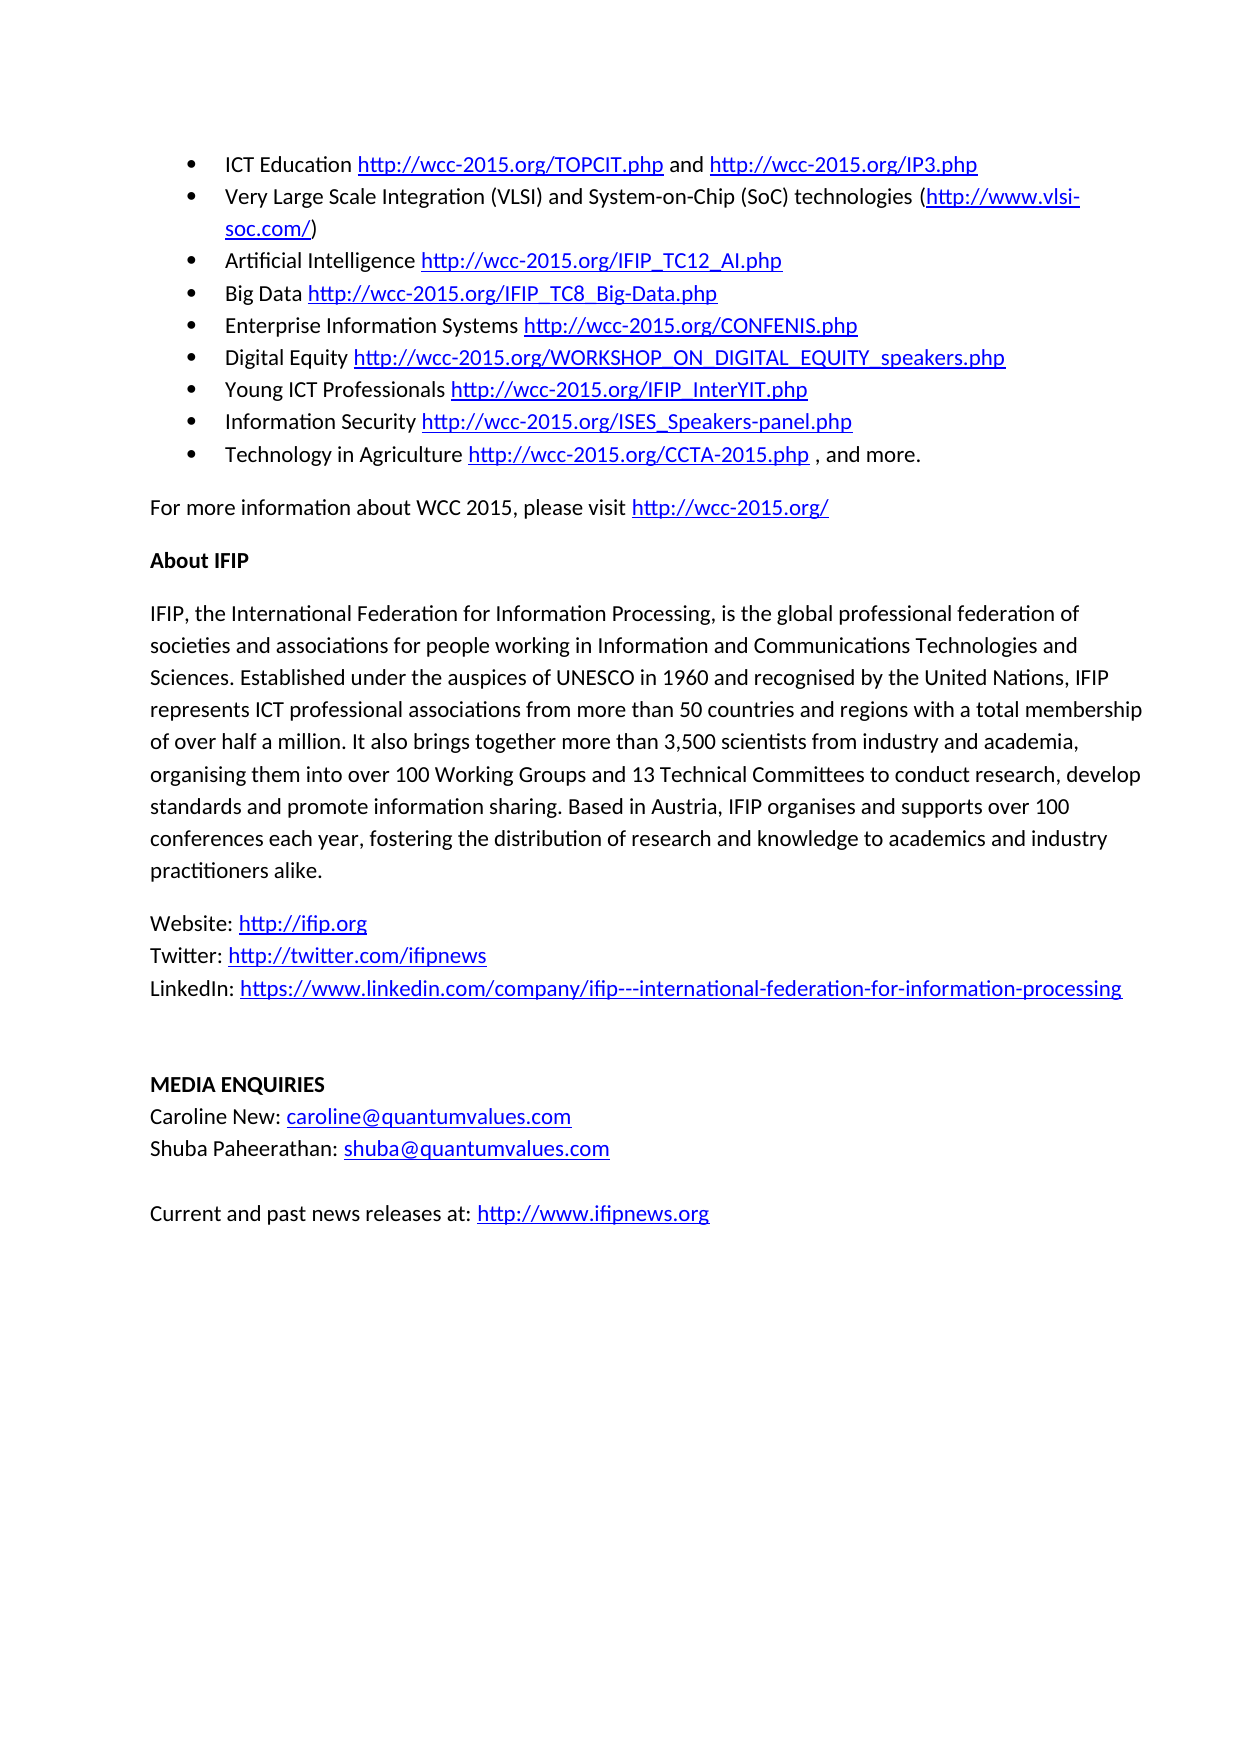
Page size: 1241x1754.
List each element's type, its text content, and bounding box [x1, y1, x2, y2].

text MEDIA ENQUIRIES [150, 1070, 1154, 1098]
list Technology in Agriculture http://wcc-2015.org/CCTA-2015.php , and more. [187, 440, 1124, 468]
list Information Security http://wcc-2015.org/ISES_Speakers-panel.php [187, 407, 1124, 436]
list Digital Equity http://wcc-2015.org/WORKSHOP_ON_DIGITAL_EQUITY_speakers.php [187, 343, 1124, 371]
text Caroline New: caroline@quantumvalues.com [150, 1102, 1154, 1130]
text About IFIP [150, 546, 1154, 574]
list Enterprise Information Systems http://wcc-2015.org/CONFENIS.php [187, 311, 1124, 339]
text IFIP, the International Federation for Information Processing, is the global professional federation of societies and associations for people working in Information and Communications Technologies and Sciences. Established under the auspices of UNESCO in 1960 and recognised by the United Nations, IFIP represents ICT professional associations from more than 50 countries and regions with a total membership of over half a million. It also brings together more than 3,500 scientists from industry and academia, organising them into over 100 Working Groups and 13 Technical Committees to conduct research, develop standards and promote information sharing. Based in Austria, IFIP organises and supports over 100 conferences each year, fostering the distribution of research and knowledge to academics and industry practitioners alike. [150, 599, 1154, 884]
text LinkedIn: https://www.linkedin.com/company/ifip---international-federation-for-information-processing [150, 974, 1154, 1002]
list Artificial Intelligence http://wcc-2015.org/IFIP_TC12_AI.php [187, 247, 1124, 274]
list Very Large Scale Integration (VLSI) and System-on-Chip (SoC) technologies (http://www.vlsi-soc.com/) [187, 182, 1124, 242]
list Young ICT Professionals http://wcc-2015.org/IFIP_InterYIT.php [187, 375, 1124, 403]
text Twitter: http://twitter.com/ifipnews [150, 941, 1154, 969]
list Big Data http://wcc-2015.org/IFIP_TC8_Big-Data.php [187, 279, 1124, 307]
text Website: http://ifip.org [150, 909, 1154, 937]
text Current and past news releases at: http://www.ifipnews.org [150, 1199, 1154, 1227]
text Shuba Paheerathan: shuba@quantumvalues.com [150, 1134, 1154, 1163]
text For more information about WCC 2015, please visit http://wcc-2015.org/ [150, 493, 1124, 521]
list ICT Education http://wcc-2015.org/TOPCIT.php and http://wcc-2015.org/IP3.php [187, 150, 1124, 178]
